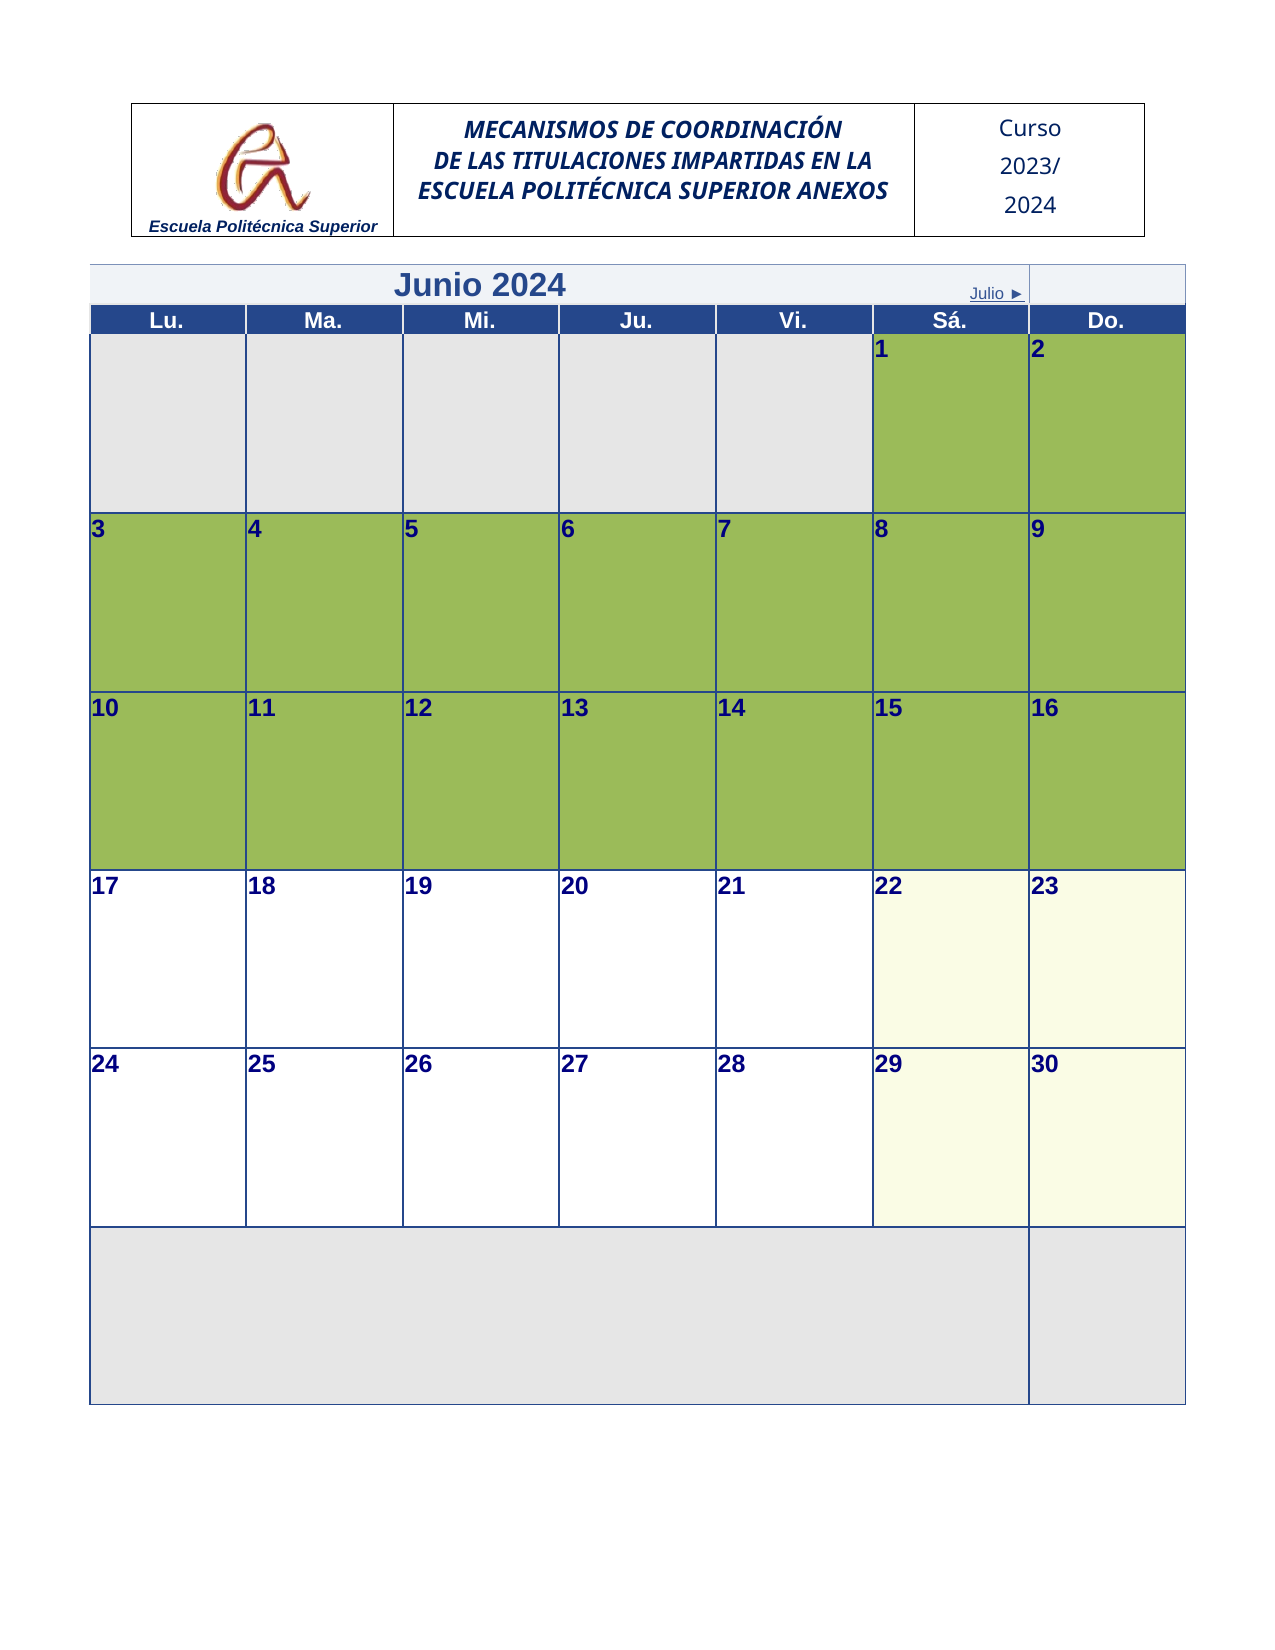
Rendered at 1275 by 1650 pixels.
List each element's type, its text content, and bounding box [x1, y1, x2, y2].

table_cell [1030, 1228, 1185, 1404]
table_header Julio ► [873, 265, 1029, 303]
table_header Junio 2024 [90, 265, 873, 303]
table_cell Lu. [91, 305, 245, 334]
table_cell [717, 334, 872, 512]
table_cell 19 [404, 871, 558, 1047]
table_cell 22 [874, 871, 1028, 1047]
table_cell [560, 334, 715, 512]
table_cell Mi. [404, 305, 558, 334]
table_cell Ju. [560, 305, 715, 334]
table_cell 2 [1030, 334, 1185, 512]
table_cell 28 [717, 1049, 872, 1226]
table_cell [404, 334, 558, 512]
table_cell 12 [404, 693, 558, 869]
table_cell 10 [91, 693, 245, 869]
table_cell 9 [1030, 514, 1185, 691]
table_cell 11 [247, 693, 402, 869]
table_cell 21 [717, 871, 872, 1047]
table_cell Ma. [247, 305, 402, 334]
table_cell [91, 334, 245, 512]
table_cell 4 [247, 514, 402, 691]
table_cell 27 [560, 1049, 715, 1226]
table_cell [247, 334, 402, 512]
table_cell Vi. [717, 305, 872, 334]
table_cell 26 [404, 1049, 558, 1226]
table_cell 15 [874, 693, 1028, 869]
table_header [1030, 265, 1185, 303]
table_cell 14 [717, 693, 872, 869]
table_cell Do. [1030, 305, 1185, 334]
table_cell 23 [1030, 871, 1185, 1047]
table_cell 5 [404, 514, 558, 691]
table_cell 16 [1030, 693, 1185, 869]
table_cell 25 [247, 1049, 402, 1226]
table_cell 20 [560, 871, 715, 1047]
table_cell Sá. [874, 305, 1028, 334]
table_cell 7 [717, 514, 872, 691]
table_cell 1 [874, 334, 1028, 512]
table_cell 24 [91, 1049, 245, 1226]
table_cell 18 [247, 871, 402, 1047]
table_cell 6 [560, 514, 715, 691]
table_cell 3 [91, 514, 245, 691]
table_cell 13 [560, 693, 715, 869]
picture [205, 118, 320, 217]
table_cell [91, 1228, 1028, 1404]
table_cell 17 [91, 871, 245, 1047]
table_cell 30 [1030, 1049, 1185, 1226]
table_cell 29 [874, 1049, 1028, 1226]
table_cell 8 [874, 514, 1028, 691]
